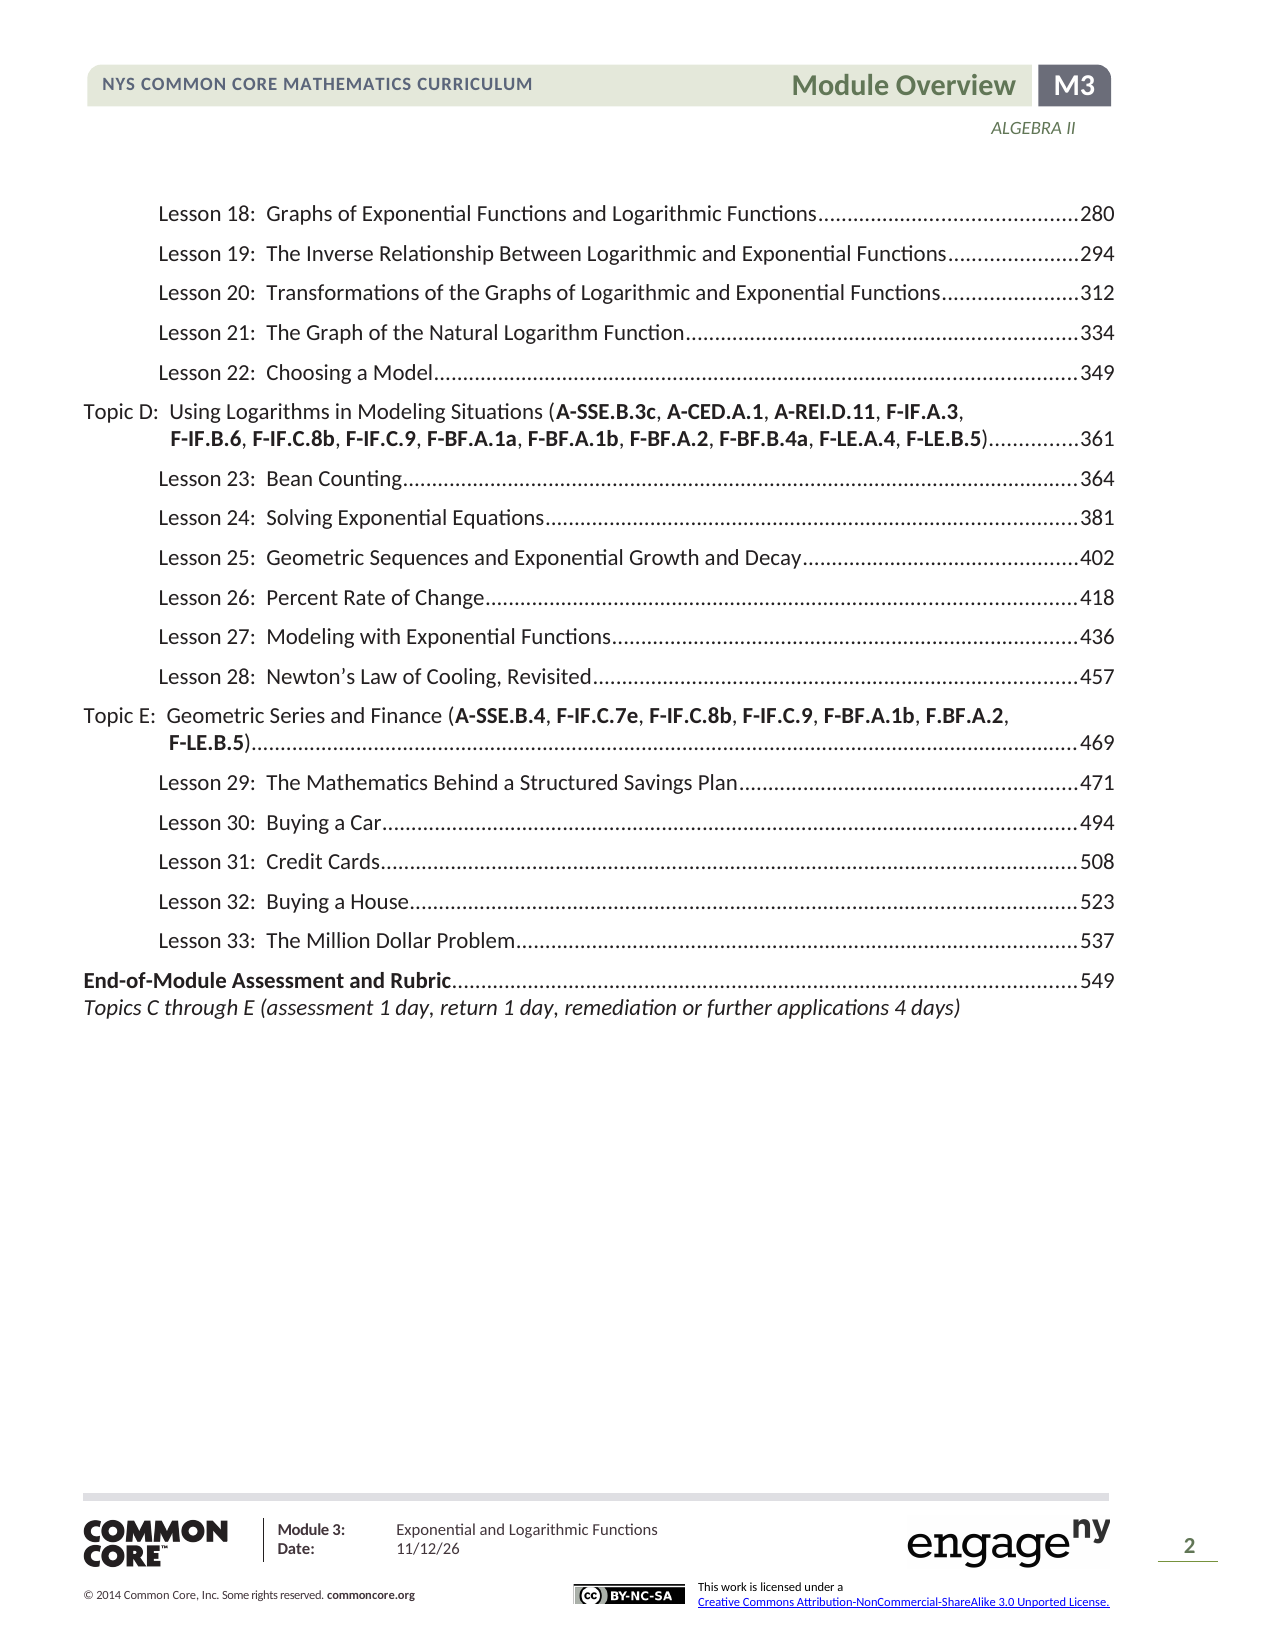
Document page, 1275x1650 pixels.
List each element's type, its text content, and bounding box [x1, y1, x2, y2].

text Lesson 25: Geometric Sequences and Exponential Growth and Decay 402 [83, 544, 1108, 571]
picture [572, 1584, 685, 1604]
text Lesson 28: Newton’s Law of Cooling, Revisited 457 [83, 662, 1108, 689]
text Topic E: Geometric Series and Finance (A-SSE.B.4, F-IF.C.7e, F-IF.C.8b, F-IF.C.9, F-BF.A.1b, F.BF.A.2, F-LE.B.5) 469 [83, 702, 1108, 756]
text Lesson 30: Buying a Car 494 [83, 808, 1108, 835]
text Topic D: Using Logarithms in Modeling Situations (A-SSE.B.3c, A-CED.A.1, A-REI.D.11, F-IF.A.3, F-IF.B.6, F-IF.C.8b, F-IF.C.9, F-BF.A.1a, F-BF.A.1b, F-BF.A.2, F-BF.B.4a, F-LE.A.4, F-LE.B.5) 361 [83, 398, 1108, 452]
text Lesson 20: Transformations of the Graphs of Logarithmic and Exponential Functions 312 [83, 279, 1108, 306]
text Lesson 32: Buying a House 523 [83, 887, 1108, 914]
text Lesson 26: Percent Rate of Change 418 [83, 583, 1108, 610]
text Lesson 29: The Mathematics Behind a Structured Savings Plan 471 [83, 769, 1108, 796]
text Lesson 19: The Inverse Relationship Between Logarithmic and Exponential Functions 294 [83, 239, 1108, 267]
text Lesson 33: The Million Dollar Problem 537 [83, 927, 1108, 954]
picture [906, 1515, 1110, 1569]
text Lesson 31: Credit Cards 508 [83, 848, 1108, 875]
text Lesson 22: Choosing a Model 349 [83, 358, 1108, 385]
text End-of-Module Assessment and Rubric 549 Topics C through E (assessment 1 day, return 1 day, remediation or further applications 4 days) [83, 967, 1108, 1021]
text Lesson 21: The Graph of the Natural Logarithm Function 334 [83, 319, 1108, 346]
text Lesson 24: Solving Exponential Equations 381 [83, 504, 1108, 531]
text Lesson 18: Graphs of Exponential Functions and Logarithmic Functions 280 [83, 200, 1108, 227]
picture [79, 1515, 232, 1572]
text Lesson 23: Bean Counting 364 [83, 464, 1108, 492]
text Lesson 27: Modeling with Exponential Functions 436 [83, 623, 1108, 650]
